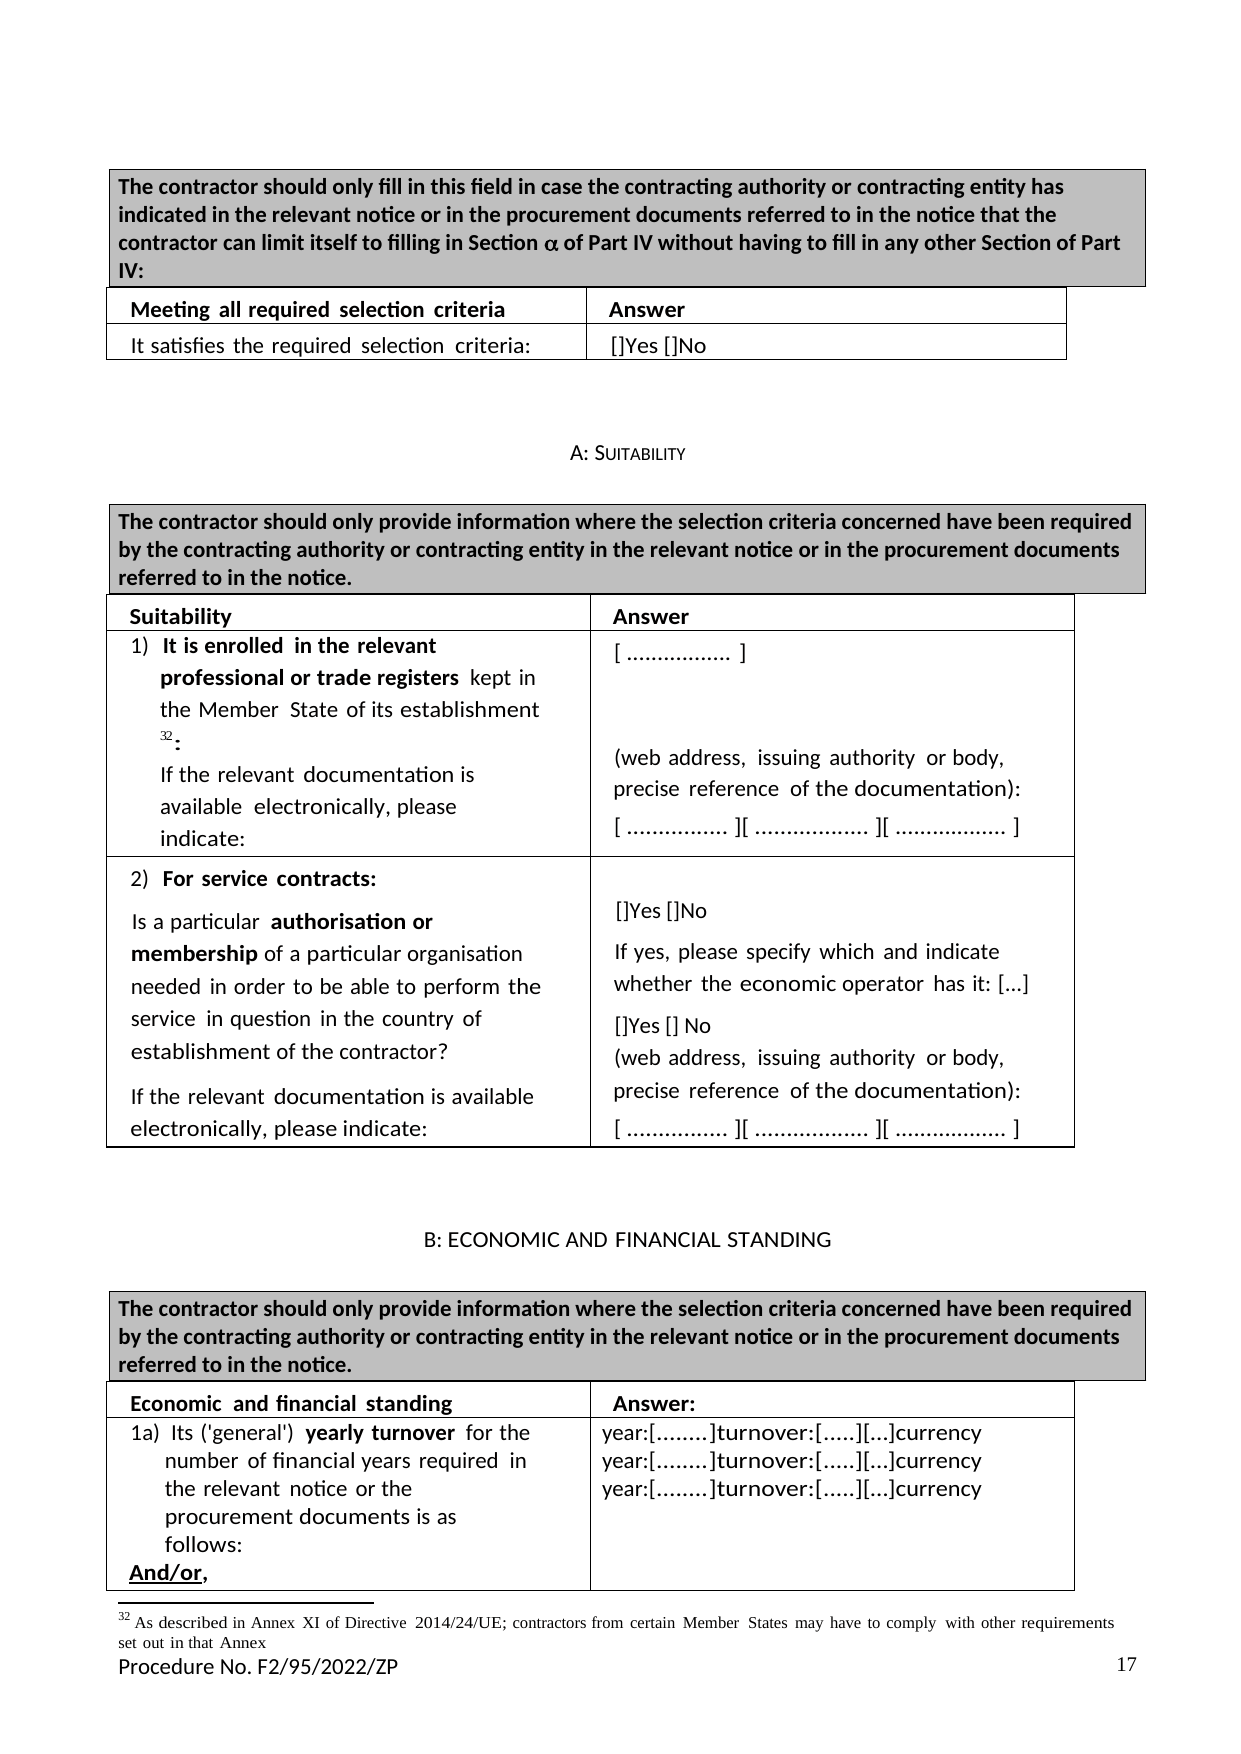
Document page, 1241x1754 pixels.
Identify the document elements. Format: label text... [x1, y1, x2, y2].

text The contractor should only provide information where the selection criteria concerned have been required by the contracting authority or contracting entity in the relevant notice or in the procurement documents referred to in the notice. [110, 1292, 1145, 1380]
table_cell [591, 1418, 1074, 1590]
table_cell It satisfies the required selection criteria: [107, 324, 586, 359]
text The contractor should only provide information where the selection criteria concerned have been required by the contracting authority or contracting entity in the relevant notice or in the procurement documents referred to in the notice. [110, 505, 1145, 593]
table_header Economic and financial standing [107, 1382, 590, 1417]
table_cell 2) For service contracts: Is a particular authorisation or membership of a particular organisation needed in order to be able to perform the service in question in the country of establishment of the contractor? If the relevant documentation is available electronically, please indicate: [107, 857, 590, 1146]
table_header Meeting all required selection criteria [107, 288, 586, 323]
text B: ECONOMIC AND FINANCIAL STANDING [118, 1225, 1137, 1253]
text The contractor should only fill in this field in case the contracting authority or contracting entity has indicated in the relevant notice or in the procurement documents referred to in the notice that the contractor can limit itself to filling in Section of Part IV without having to fill in any other Section of Part IV: [110, 170, 1145, 286]
table_cell 1) It is enrolled in the relevant professional or trade registers kept in the Member State of its establishment : If the relevant documentation is available electronically, please indicate: [107, 631, 590, 856]
table_header Answer [587, 288, 1066, 323]
table_header Suitability [107, 595, 590, 630]
table_cell []Yes []No If yes, please specify which and indicate whether the economic operator has it: [...] []Yes [] No (web address, issuing authority or body, precise reference of the documentation): [ ................ ][ .................. ][ .................. ] [591, 857, 1074, 1146]
table_header Answer [591, 595, 1074, 630]
text А: Suitability [118, 438, 1137, 466]
table_cell []Yes []No [587, 324, 1066, 359]
table_cell [ ................. ] (web address, issuing authority or body, precise reference of the documentation): [ ................ ][ .................. ][ .................. ] [591, 631, 1074, 856]
table_header Answer: [591, 1382, 1074, 1417]
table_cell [107, 1418, 590, 1590]
